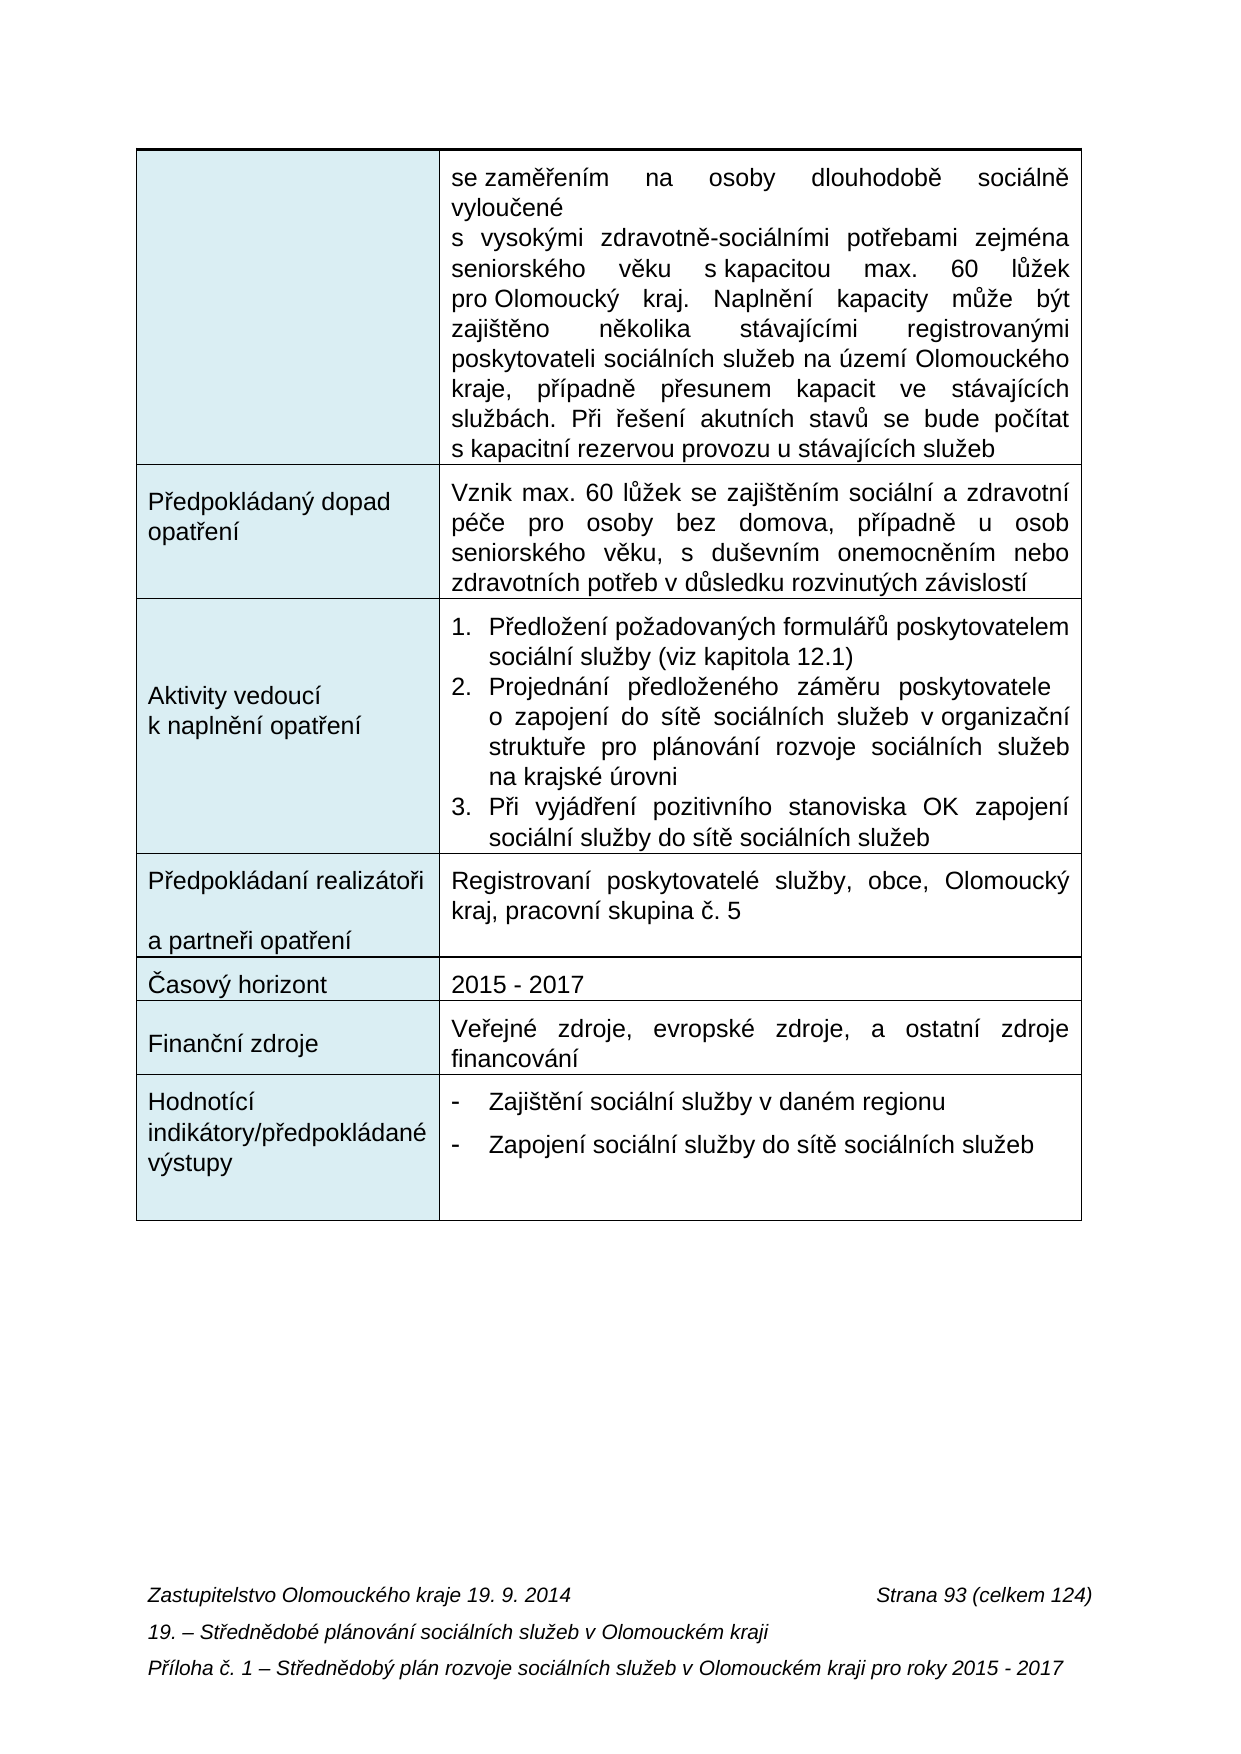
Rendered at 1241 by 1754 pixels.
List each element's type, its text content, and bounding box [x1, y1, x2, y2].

table_cell Vznik max. 60 lůžek se zajištěním sociální a zdravotní péče pro osoby bez domova, případně u osob seniorského věku, s duševním onemocněním nebo zdravotních potřeb v důsledku rozvinutých závislostí [440, 465, 1081, 598]
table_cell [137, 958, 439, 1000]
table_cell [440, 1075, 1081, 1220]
table_cell Předpokládaný dopad opatření [137, 465, 439, 598]
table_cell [440, 151, 1081, 464]
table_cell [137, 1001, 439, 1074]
table_cell Předpokládaní realizátoři a partneři opatření [137, 854, 439, 956]
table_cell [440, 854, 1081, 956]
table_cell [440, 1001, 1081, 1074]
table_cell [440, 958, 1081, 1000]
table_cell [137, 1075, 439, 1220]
table_cell Aktivity vedoucí k naplnění opatření [137, 599, 439, 853]
table_cell Předložení požadovaných formulářů poskytovatelem sociální služby (viz kapitola 12.1) Projednání předloženého záměru poskytovatele o zapojení do sítě sociálních služeb v organizační struktuře pro plánování rozvoje sociálních služeb na krajské úrovni Při vyjádření pozitivního stanoviska OK zapojení sociální služby do sítě sociálních služeb [440, 599, 1081, 853]
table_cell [137, 151, 439, 464]
